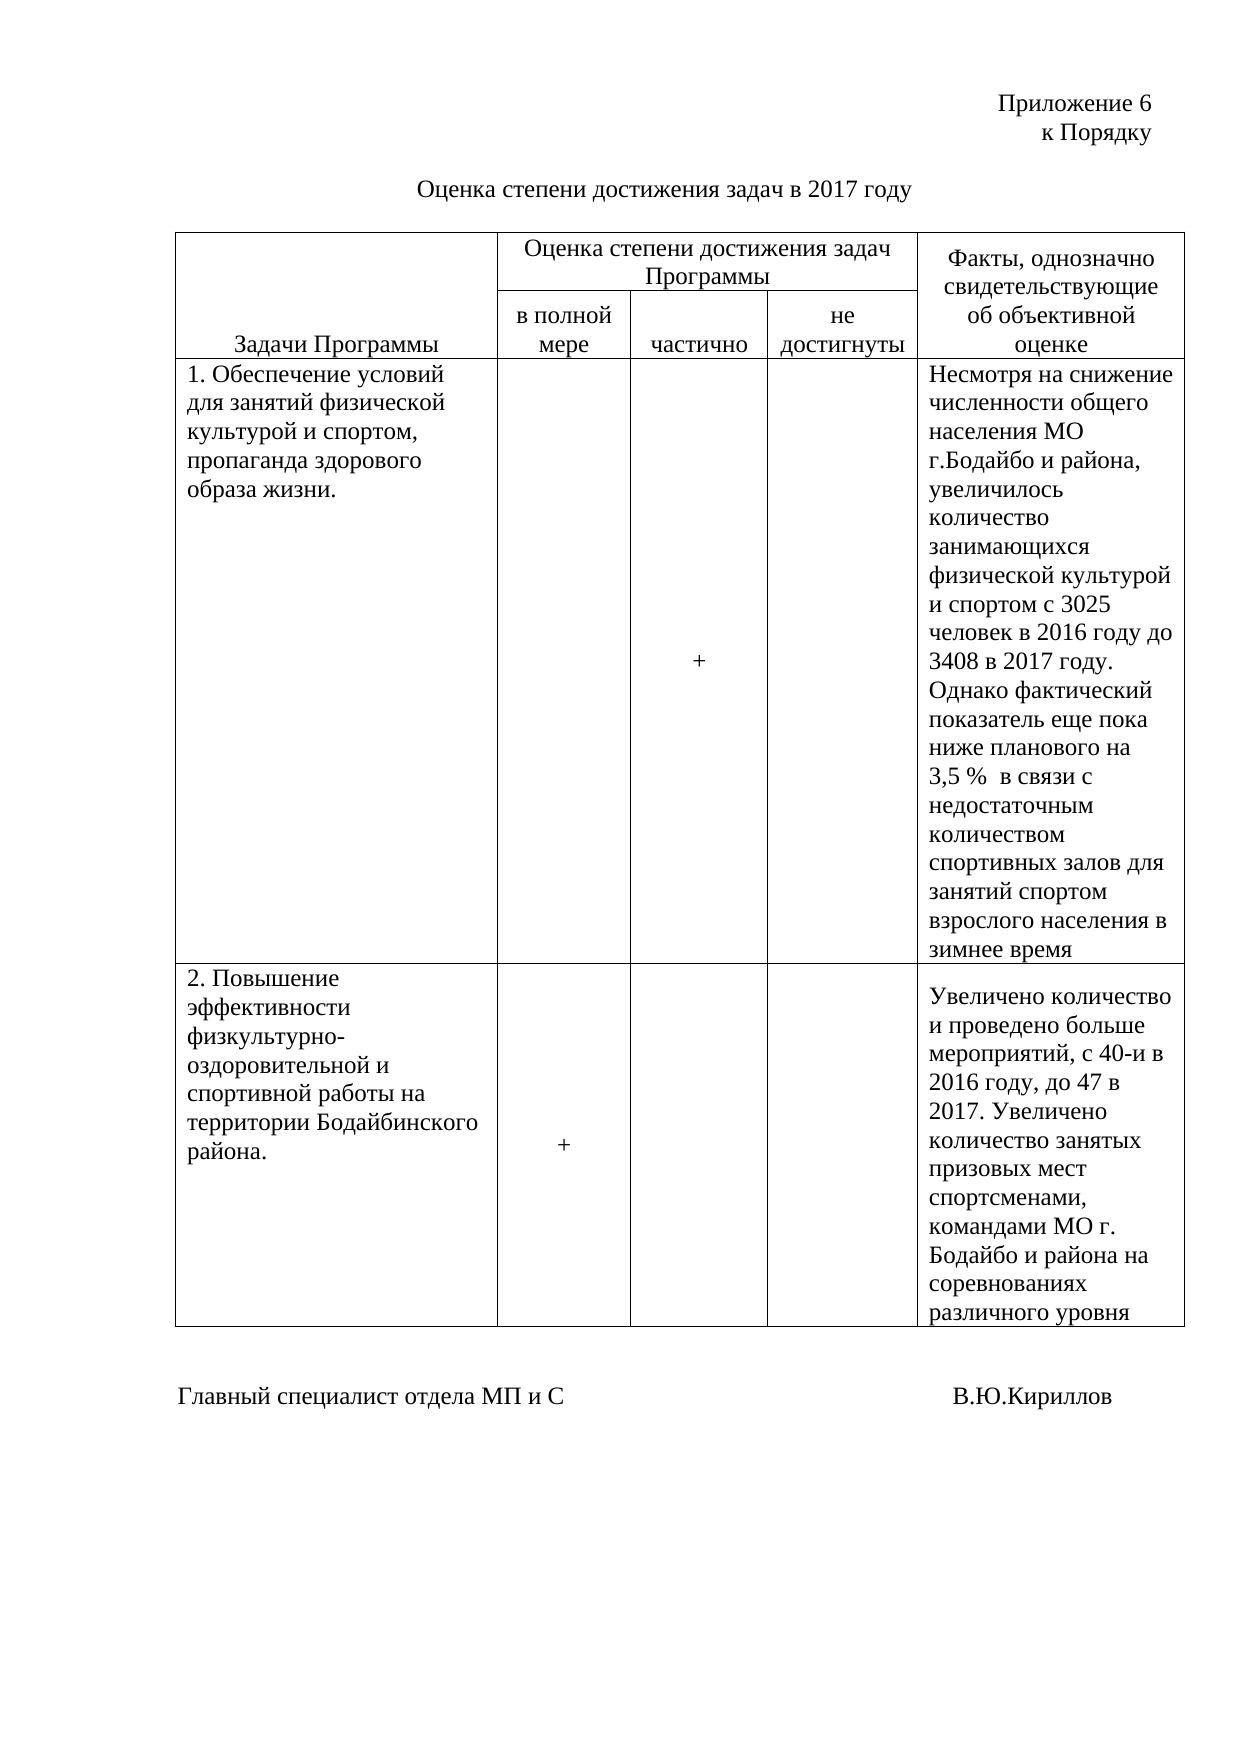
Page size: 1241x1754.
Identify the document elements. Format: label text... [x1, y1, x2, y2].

text Главный специалист отдела МП и С В.Ю.Кириллов [177, 1381, 1152, 1409]
table_cell [768, 964, 917, 1326]
table_cell + [498, 964, 630, 1326]
table_cell 2. Повышение эффективности физкультурно-оздоровительной и спортивной работы на территории Бодайбинского района. [176, 964, 497, 1326]
table_cell [631, 964, 767, 1326]
table_header Задачи Программы [176, 233, 497, 358]
text Оценка степени достижения задач в 2017 году [177, 174, 1152, 203]
table_header Факты, однозначно свидетельствующие об объективной оценке [918, 233, 1184, 358]
text Приложение 6 [177, 88, 1152, 117]
table_cell [768, 359, 917, 962]
table_cell [498, 359, 630, 962]
table_cell 1. Обеспечение условий для занятий физической культурой и спортом, пропаганда здорового образа жизни. [176, 359, 497, 962]
table_cell частично [631, 291, 767, 358]
table_cell в полной мере [498, 291, 630, 358]
table_cell Увеличено количество и проведено больше мероприятий, с 40-и в 2016 году, до 47 в 2017. Увеличено количество занятых призовых мест спортсменами, командами МО г. Бодайбо и района на соревнованиях различного уровня [918, 964, 1184, 1326]
table_cell Несмотря на снижение численности общего населения МО г.Бодайбо и района, увеличилось количество занимающихся физической культурой и спортом с 3025 человек в 2016 году до 3408 в 2017 году. Однако фактический показатель еще пока ниже планового на 3,5 % в связи с недостаточным количеством спортивных залов для занятий спортом взрослого населения в зимнее время [918, 359, 1184, 962]
text к Порядку [177, 117, 1152, 145]
table_cell не достигнуты [768, 291, 917, 358]
table_cell + [631, 359, 767, 962]
table_header Оценка степени достижения задач Программы [498, 233, 917, 290]
